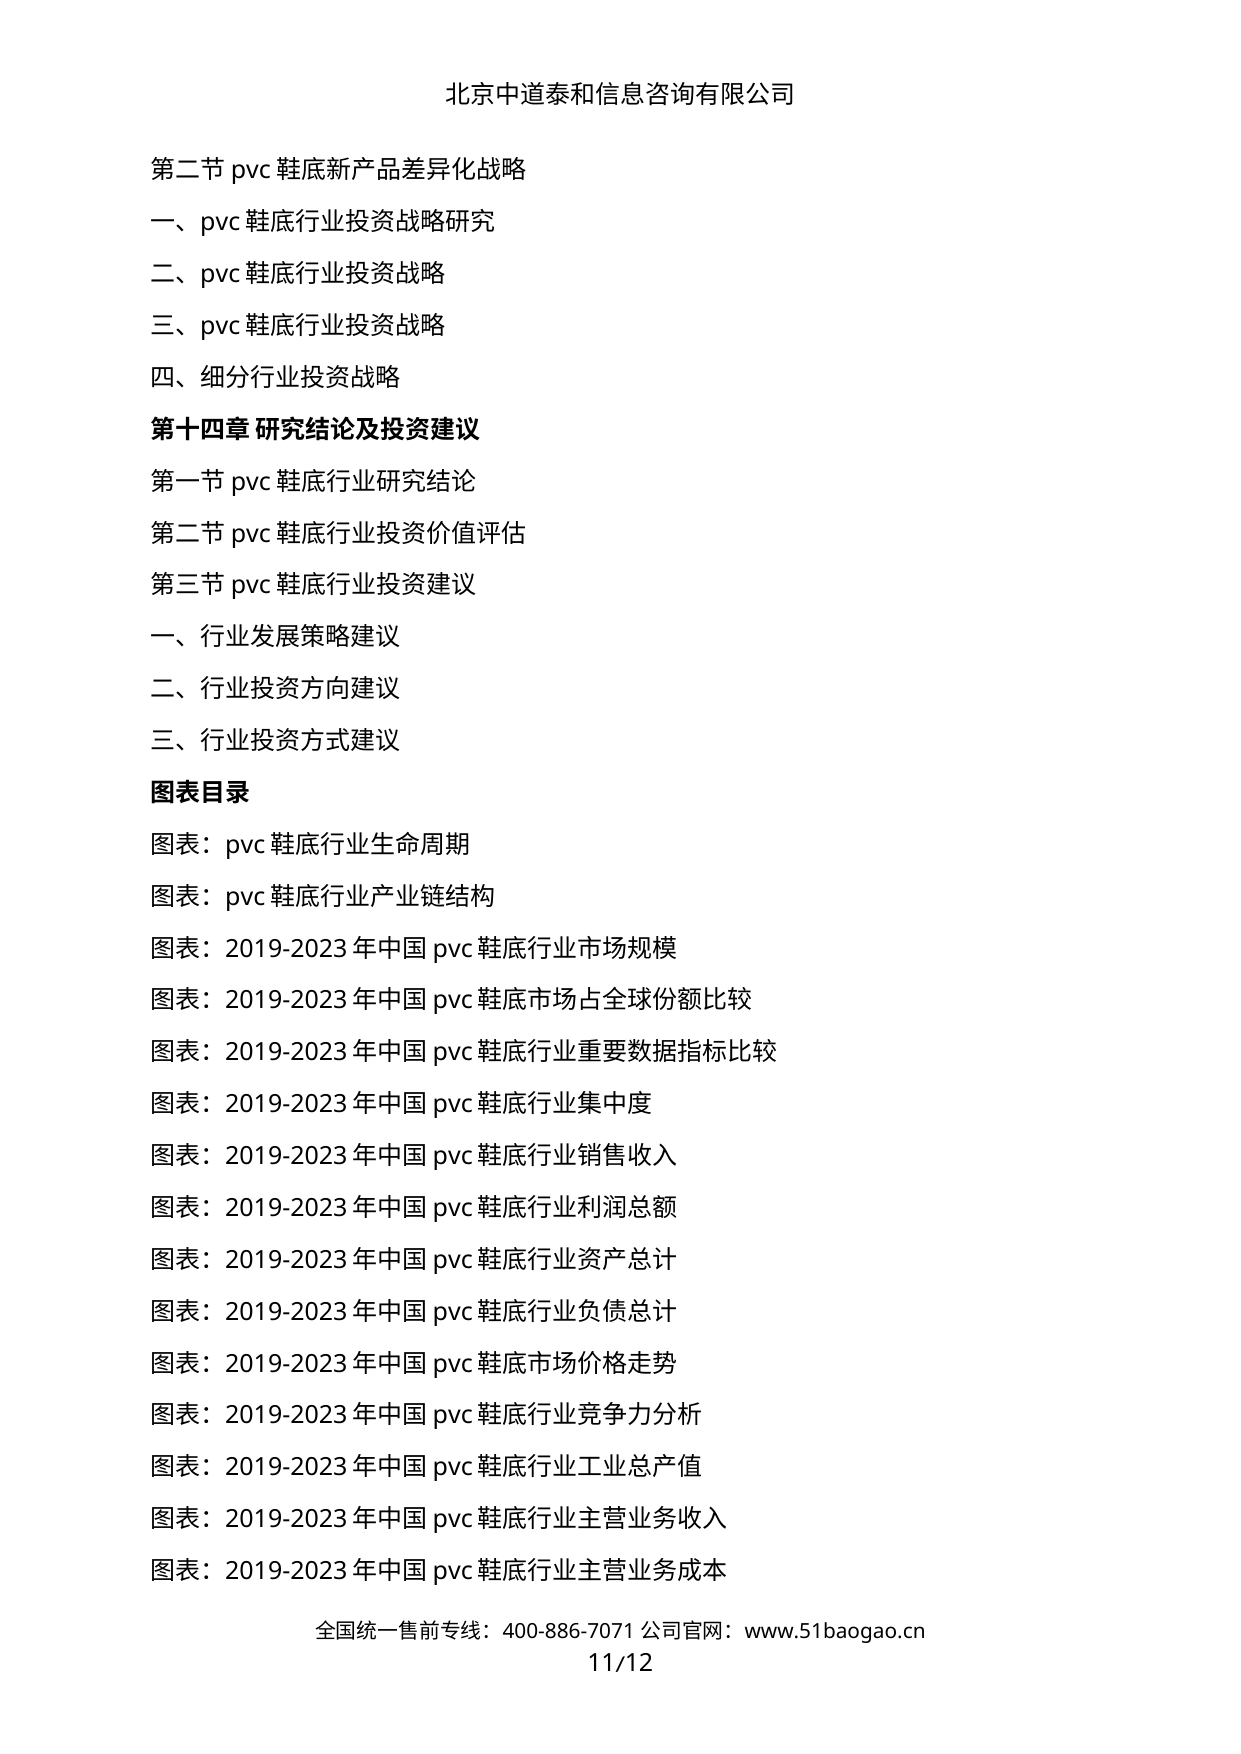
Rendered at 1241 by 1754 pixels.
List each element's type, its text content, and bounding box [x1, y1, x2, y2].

text 图表：pvc鞋底行业产业链结构 [150, 876, 1090, 912]
text 图表：2019-2023年中国pvc鞋底行业市场规模 [150, 928, 1090, 964]
text 一、行业发展策略建议 [150, 617, 1090, 653]
text 图表目录 [150, 772, 1090, 809]
text 图表：2019-2023年中国pvc鞋底市场占全球份额比较 [150, 980, 1090, 1016]
text 一、pvc鞋底行业投资战略研究 [150, 202, 1090, 238]
text 图表：2019-2023年中国pvc鞋底行业资产总计 [150, 1239, 1090, 1276]
text 三、行业投资方式建议 [150, 721, 1090, 757]
text 图表：2019-2023年中国pvc鞋底行业主营业务成本 [150, 1551, 1090, 1587]
text 第十四章 研究结论及投资建议 [150, 409, 1090, 446]
text 图表：2019-2023年中国pvc鞋底行业重要数据指标比较 [150, 1032, 1090, 1068]
text 图表：2019-2023年中国pvc鞋底行业利润总额 [150, 1187, 1090, 1224]
text 图表：2019-2023年中国pvc鞋底行业竞争力分析 [150, 1395, 1090, 1431]
text 图表：2019-2023年中国pvc鞋底行业工业总产值 [150, 1447, 1090, 1483]
text 二、行业投资方向建议 [150, 669, 1090, 705]
text 三、pvc鞋底行业投资战略 [150, 306, 1090, 342]
text 图表：2019-2023年中国pvc鞋底行业集中度 [150, 1084, 1090, 1120]
text 第二节 pvc鞋底新产品差异化战略 [150, 150, 1090, 186]
text 图表：2019-2023年中国pvc鞋底市场价格走势 [150, 1343, 1090, 1379]
text 第一节 pvc鞋底行业研究结论 [150, 461, 1090, 497]
text 图表：2019-2023年中国pvc鞋底行业负债总计 [150, 1291, 1090, 1327]
text 图表：2019-2023年中国pvc鞋底行业主营业务收入 [150, 1499, 1090, 1535]
text 四、细分行业投资战略 [150, 357, 1090, 394]
text 第三节 pvc鞋底行业投资建议 [150, 565, 1090, 601]
text 第二节 pvc鞋底行业投资价值评估 [150, 513, 1090, 549]
text 图表：pvc鞋底行业生命周期 [150, 824, 1090, 861]
text 图表：2019-2023年中国pvc鞋底行业销售收入 [150, 1136, 1090, 1172]
text 二、pvc鞋底行业投资战略 [150, 254, 1090, 290]
